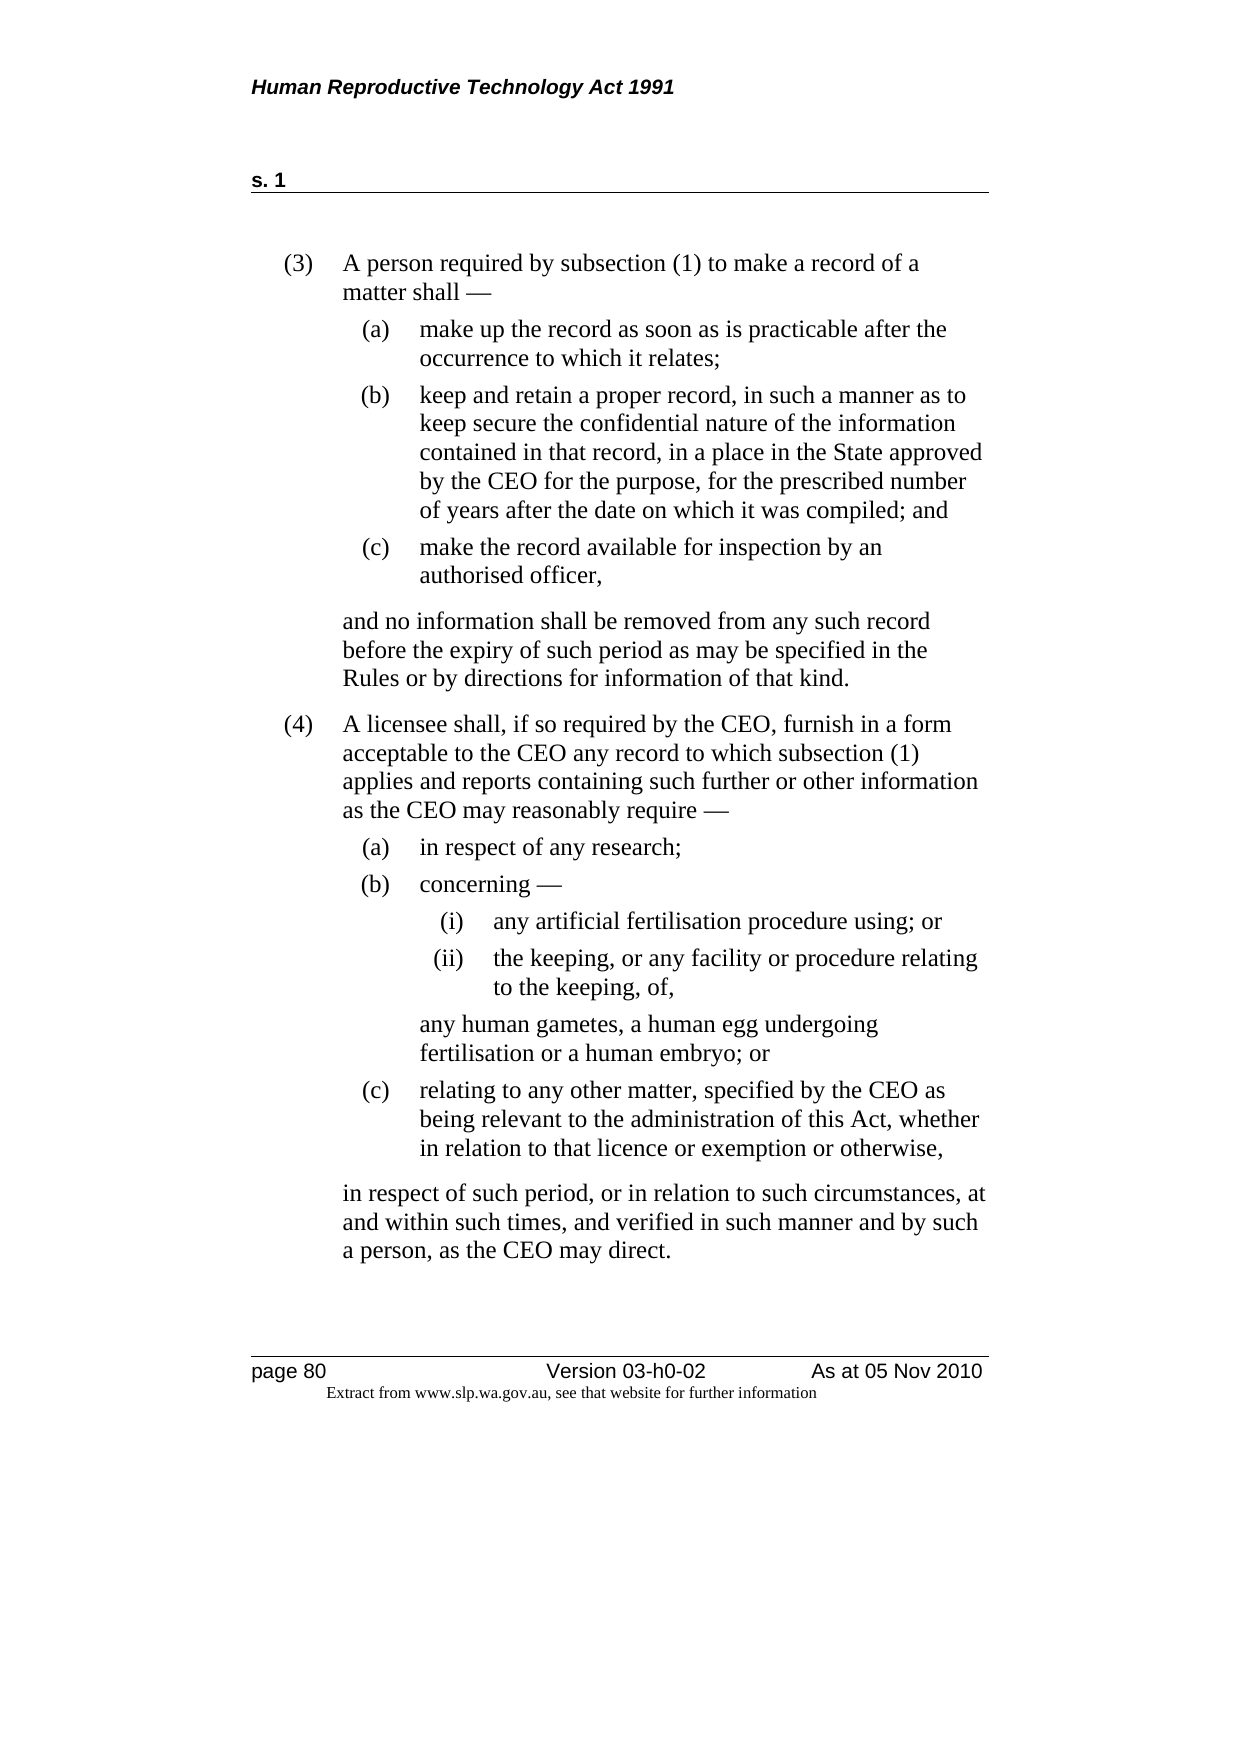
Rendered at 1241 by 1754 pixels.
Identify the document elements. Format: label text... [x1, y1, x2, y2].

text (i) any artificial fertilisation procedure using; or [251, 906, 989, 935]
text (a) make up the record as soon as is practicable after the occurrence to which it relates; [251, 314, 989, 371]
text (c) relating to any other matter, specified by the CEO as being relevant to the administration of this Act, whether in relation to that licence or exemption or otherwise, [251, 1075, 989, 1161]
text (a) in respect of any research; [251, 832, 989, 861]
text (b) keep and retain a proper record, in such a manner as to keep secure the confidential nature of the information contained in that record, in a place in the State approved by the CEO for the purpose, for the prescribed number of years after the date on which it was compiled; and [251, 380, 989, 523]
text and no information shall be removed from any such record before the expiry of such period as may be specified in the Rules or by directions for information of that kind. [251, 606, 989, 692]
text in respect of such period, or in relation to such circumstances, at and within such times, and verified in such manner and by such a person, as the CEO may direct. [251, 1178, 989, 1264]
text any human gametes, a human egg undergoing fertilisation or a human embryo; or [251, 1009, 989, 1067]
text (ii) the keeping, or any facility or procedure relating to the keeping, of, [251, 943, 989, 1001]
text (3) A person required by subsection (1) to make a record of a matter shall — [251, 248, 989, 306]
text (4) A licensee shall, if so required by the CEO, furnish in a form acceptable to the CEO any record to which subsection (1) applies and reports containing such further or other information as the CEO may reasonably require — [251, 709, 989, 824]
text (b) concerning — [251, 869, 989, 898]
text (c) make the record available for inspection by an authorised officer, [251, 532, 989, 589]
